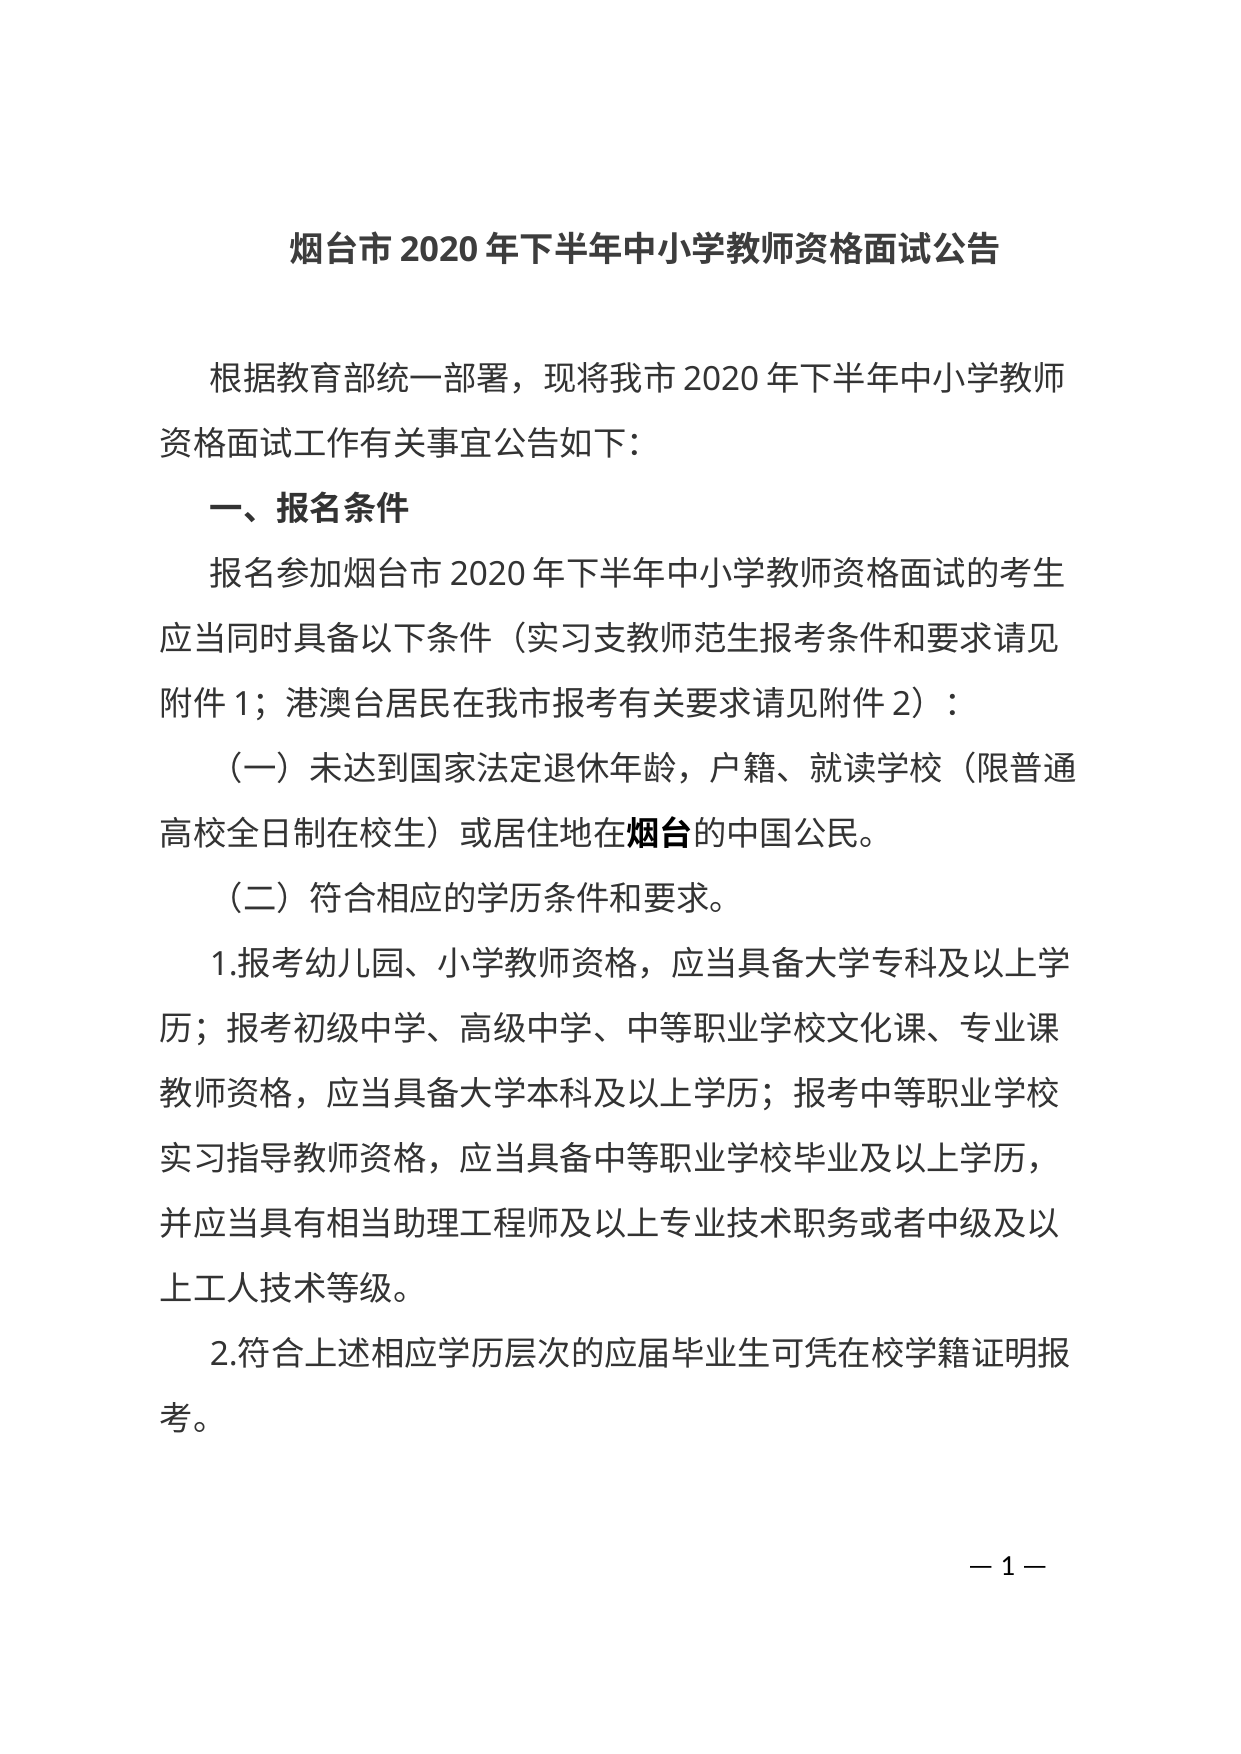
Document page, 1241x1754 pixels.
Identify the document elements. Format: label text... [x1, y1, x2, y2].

text 2.符合上述相应学历层次的应届毕业生可凭在校学籍证明报考。 [159, 1318, 1081, 1448]
text 1.报考幼儿园、小学教师资格，应当具备大学专科及以上学历；报考初级中学、高级中学、中等职业学校文化课、专业课教师资格，应当具备大学本科及以上学历；报考中等职业学校实习指导教师资格，应当具备中等职业学校毕业及以上学历，并应当具有相当助理工程师及以上专业技术职务或者中级及以上工人技术等级。 [159, 928, 1081, 1318]
text 根据教育部统一部署，现将我市2020年下半年中小学教师资格面试工作有关事宜公告如下： [159, 343, 1081, 473]
text 报名参加烟台市2020年下半年中小学教师资格面试的考生应当同时具备以下条件（实习支教师范生报考条件和要求请见附件1；港澳台居民在我市报考有关要求请见附件2）： [159, 538, 1081, 733]
text （二）符合相应的学历条件和要求。 [159, 863, 1081, 928]
text （一）未达到国家法定退休年龄，户籍、就读学校（限普通高校全日制在校生）或居住地在烟台的中国公民。 [159, 733, 1081, 863]
text 烟台市2020年下半年中小学教师资格面试公告 [159, 213, 1081, 278]
text 一、报名条件 [159, 473, 1081, 538]
